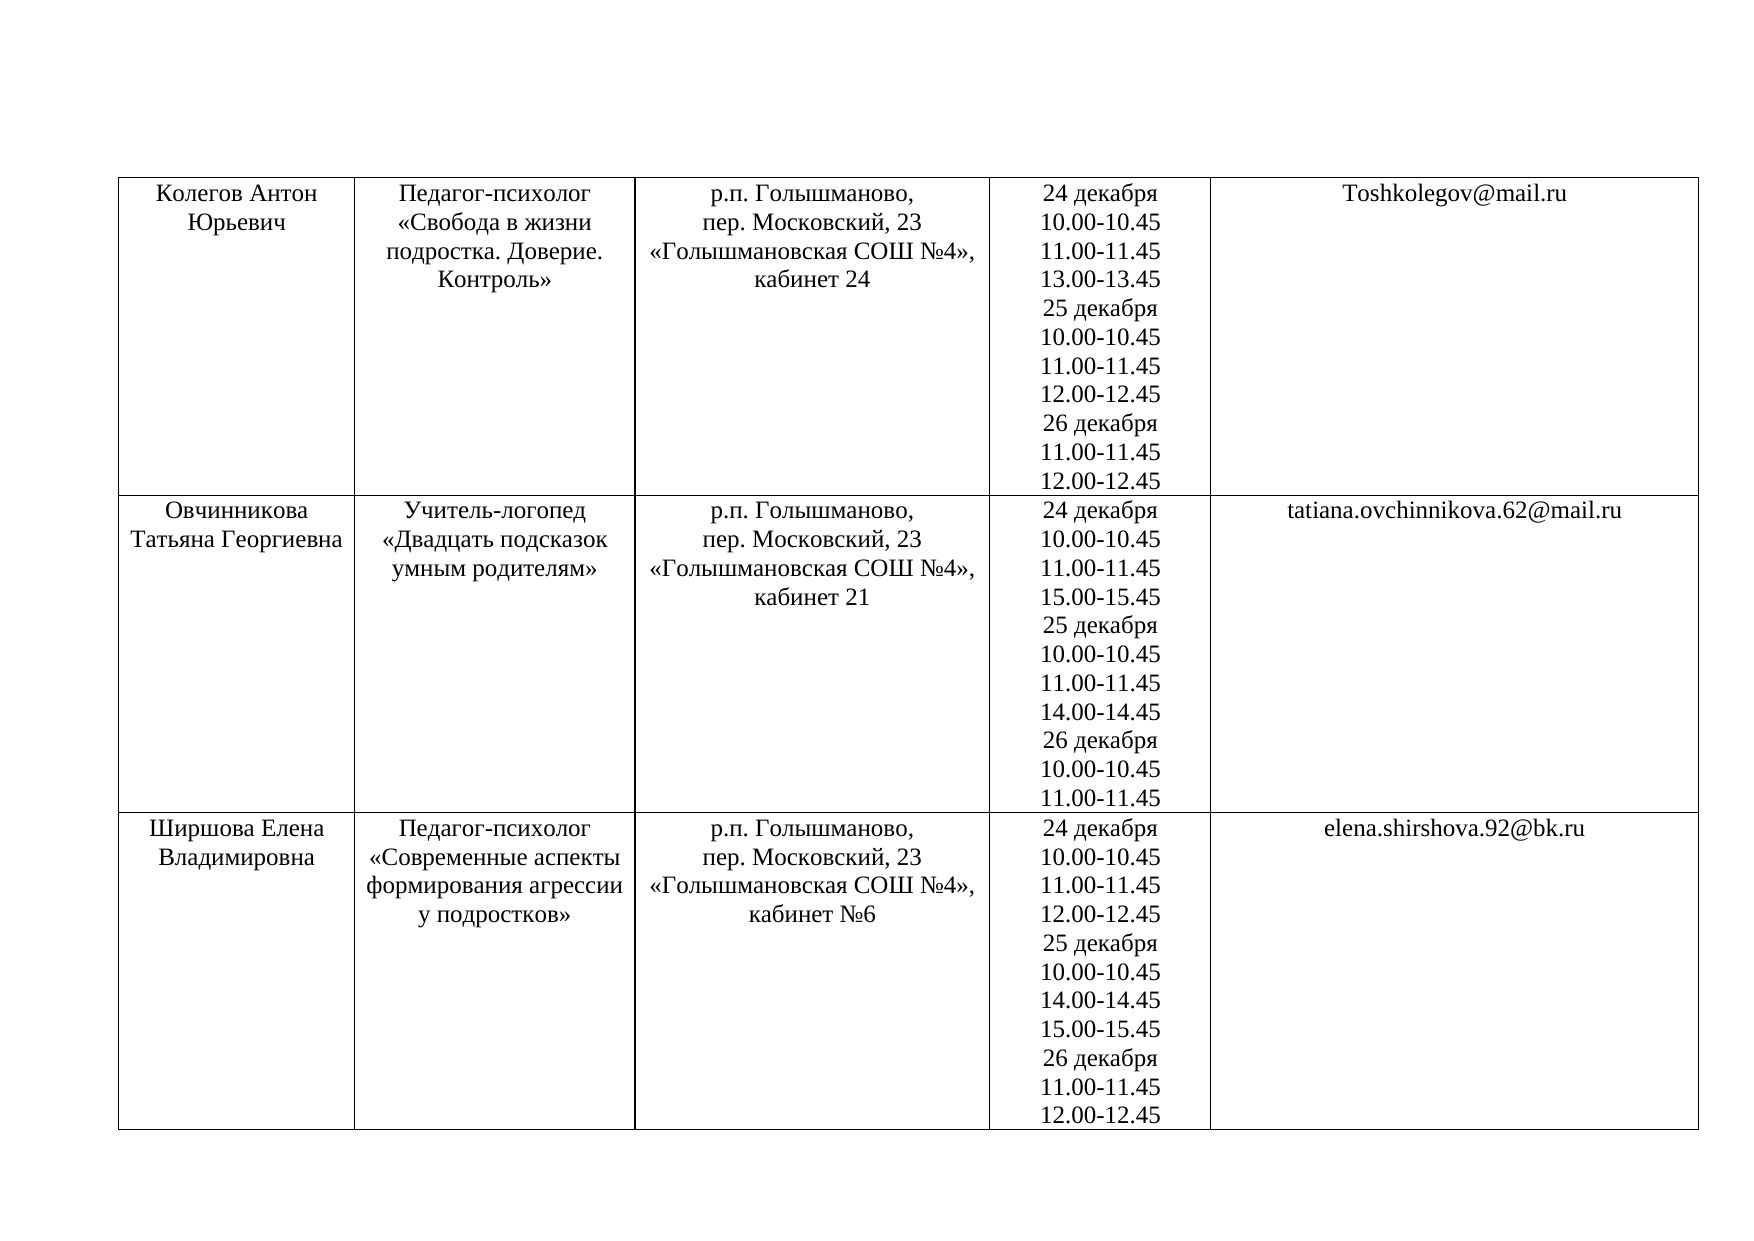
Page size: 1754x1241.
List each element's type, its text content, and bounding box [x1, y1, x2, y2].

table_header Колегов Антон Юрьевич [119, 178, 354, 494]
table_cell р.п. Голышманово, пер. Московский, 23 «Голышмановская СОШ №4», кабинет №6 [636, 813, 989, 1129]
table_cell Педагог-психолог «Современные аспекты формирования агрессии у подростков» [355, 813, 634, 1129]
table_header 24 декабря 10.00-10.45 11.00-11.45 13.00-13.45 25 декабря 10.00-10.45 11.00-11.45 12.00-12.45 26 декабря 11.00-11.45 12.00-12.45 [990, 178, 1210, 494]
table_header р.п. Голышманово, пер. Московский, 23 «Голышмановская СОШ №4», кабинет 24 [636, 178, 989, 494]
table_header Педагог-психолог «Свобода в жизни подростка. Доверие. Контроль» [355, 178, 634, 494]
table_header Toshkolegov@mail.ru [1211, 178, 1698, 494]
table_cell Учитель-логопед «Двадцать подсказок умным родителям» [355, 496, 634, 812]
table_cell elena.shirshova.92@bk.ru [1211, 813, 1698, 1129]
table_cell р.п. Голышманово, пер. Московский, 23 «Голышмановская СОШ №4», кабинет 21 [636, 496, 989, 812]
table_cell tatiana.ovchinnikova.62@mail.ru [1211, 496, 1698, 812]
table_cell Ширшова Елена Владимировна [119, 813, 354, 1129]
table_cell 24 декабря 10.00-10.45 11.00-11.45 15.00-15.45 25 декабря 10.00-10.45 11.00-11.45 14.00-14.45 26 декабря 10.00-10.45 11.00-11.45 [990, 496, 1210, 812]
table_cell 24 декабря 10.00-10.45 11.00-11.45 12.00-12.45 25 декабря 10.00-10.45 14.00-14.45 15.00-15.45 26 декабря 11.00-11.45 12.00-12.45 [990, 813, 1210, 1129]
table_cell Овчинникова Татьяна Георгиевна [119, 496, 354, 812]
